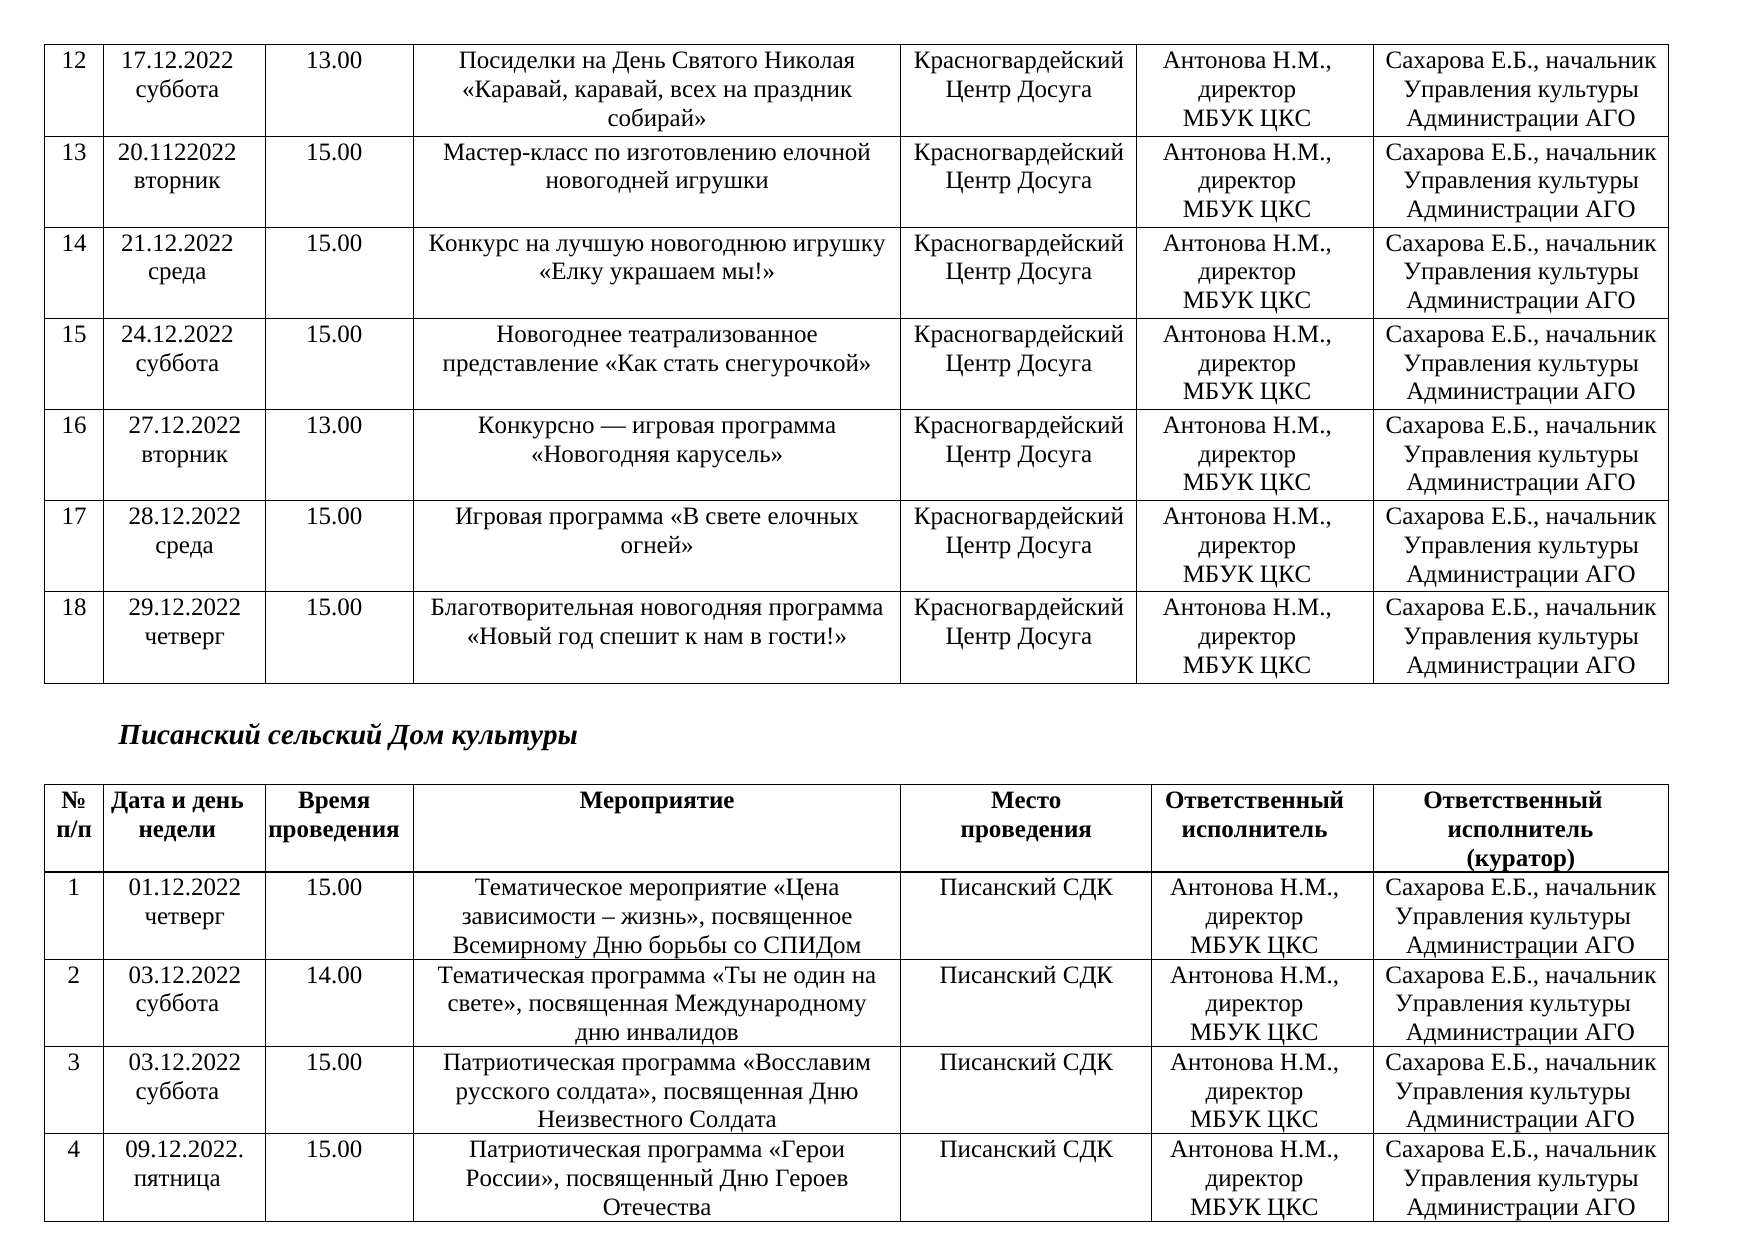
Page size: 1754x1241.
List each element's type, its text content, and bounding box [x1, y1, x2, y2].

table_cell Мастер-класс по изготовлению елочной новогодней игрушки [414, 137, 900, 227]
table_cell 12 [45, 45, 103, 136]
table_cell Сахарова Е.Б., начальник Управления культуры Администрации АГО [1374, 410, 1668, 500]
table_cell 14 [45, 228, 103, 318]
table_cell 03.12.2022 суббота [104, 960, 265, 1046]
table_cell 16 [45, 410, 103, 500]
table_cell 14.00 [266, 960, 413, 1046]
table_header Место проведения [901, 785, 1151, 871]
table_cell Новогоднее театрализованное представление «Как стать снегурочкой» [414, 319, 900, 409]
table_cell Сахарова Е.Б., начальник Управления культуры Администрации АГО [1374, 873, 1668, 959]
table_cell Тематическое мероприятие «Цена зависимости – жизнь», посвященное Всемирному Дню борьбы со СПИДом [414, 873, 900, 959]
table_cell 15.00 [266, 501, 413, 591]
table_cell 4 [45, 1134, 103, 1221]
table_cell Сахарова Е.Б., начальник Управления культуры Администрации АГО [1374, 501, 1668, 591]
table_cell Красногвардейский Центр Досуга [901, 228, 1136, 318]
table_cell 28.12.2022 среда [104, 501, 265, 591]
table_cell 15 [45, 319, 103, 409]
text Писанский сельский Дом культуры [118, 717, 1636, 751]
table_cell Конкурсно — игровая программа «Новогодняя карусель» [414, 410, 900, 500]
table_cell Антонова Н.М., директор МБУК ЦКС [1137, 137, 1373, 227]
table_cell 27.12.2022 вторник [104, 410, 265, 500]
table_cell Сахарова Е.Б., начальник Управления культуры Администрации АГО [1374, 137, 1668, 227]
table_cell 13 [45, 137, 103, 227]
table_cell 15.00 [266, 873, 413, 959]
table_cell Красногвардейский Центр Досуга [901, 137, 1136, 227]
table_cell Антонова Н.М., директор МБУК ЦКС [1137, 410, 1373, 500]
table_cell 3 [45, 1047, 103, 1133]
table_cell Антонова Н.М., директор МБУК ЦКС [1152, 1047, 1373, 1133]
table_cell Красногвардейский Центр Досуга [901, 592, 1136, 682]
table_cell Сахарова Е.Б., начальник Управления культуры Администрации АГО [1374, 1047, 1668, 1133]
table_cell Конкурс на лучшую новогоднюю игрушку «Елку украшаем мы!» [414, 228, 900, 318]
table_cell Красногвардейский Центр Досуга [901, 319, 1136, 409]
table_cell 18 [45, 592, 103, 682]
table_cell 15.00 [266, 137, 413, 227]
table_cell Антонова Н.М., директор МБУК ЦКС [1152, 960, 1373, 1046]
table_cell Писанский СДК [901, 960, 1151, 1046]
table_cell Патриотическая программа «Восславим русского солдата», посвященная Дню Неизвестного Солдата [414, 1047, 900, 1133]
table_cell Антонова Н.М., директор МБУК ЦКС [1152, 873, 1373, 959]
table_header Дата и день недели [104, 785, 265, 871]
table_cell Сахарова Е.Б., начальник Управления культуры Администрации АГО [1374, 960, 1668, 1046]
table_cell 29.12.2022 четверг [104, 592, 265, 682]
table_cell Сахарова Е.Б., начальник Управления культуры Администрации АГО [1374, 319, 1668, 409]
table_cell Патриотическая программа «Герои России», посвященный Дню Героев Отечества [414, 1134, 900, 1221]
table_cell 21.12.2022 среда [104, 228, 265, 318]
table_cell Антонова Н.М., директор МБУК ЦКС [1137, 319, 1373, 409]
table_cell 17.12.2022 суббота [104, 45, 265, 136]
table_cell 15.00 [266, 592, 413, 682]
table_cell Писанский СДК [901, 1047, 1151, 1133]
table_cell Посиделки на День Святого Николая «Каравай, каравай, всех на праздник собирай» [414, 45, 900, 136]
table_header Ответственный исполнитель (куратор) [1374, 785, 1668, 871]
table_header № п/п [45, 785, 103, 871]
table_cell Тематическая программа «Ты не один на свете», посвященная Международному дню инвалидов [414, 960, 900, 1046]
table_cell 1 [45, 873, 103, 959]
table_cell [1152, 1134, 1373, 1221]
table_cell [1374, 1134, 1668, 1221]
table_cell 15.00 [266, 228, 413, 318]
table_cell 09.12.2022. пятница [104, 1134, 265, 1221]
table_cell 2 [45, 960, 103, 1046]
table_cell Антонова Н.М., директор МБУК ЦКС [1137, 592, 1373, 682]
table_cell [1137, 45, 1373, 136]
table_cell Игровая программа «В свете елочных огней» [414, 501, 900, 591]
table_header Ответственный исполнитель [1152, 785, 1373, 871]
table_cell 13.00 [266, 45, 413, 136]
table_cell Писанский СДК [901, 1134, 1151, 1221]
table_cell 20.1122022 вторник [104, 137, 265, 227]
table_cell Сахарова Е.Б., начальник Управления культуры Администрации АГО [1374, 592, 1668, 682]
table_cell Писанский СДК [901, 873, 1151, 959]
table_cell Сахарова Е.Б., начальник Управления культуры Администрации АГО [1374, 228, 1668, 318]
table_cell 13.00 [266, 410, 413, 500]
table_cell Благотворительная новогодняя программа «Новый год спешит к нам в гости!» [414, 592, 900, 682]
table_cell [901, 45, 1136, 136]
table_cell 03.12.2022 суббота [104, 1047, 265, 1133]
table_cell 01.12.2022 четверг [104, 873, 265, 959]
table_cell Красногвардейский Центр Досуга [901, 501, 1136, 591]
table_cell 15.00 [266, 319, 413, 409]
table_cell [1374, 45, 1668, 136]
table_cell Красногвардейский Центр Досуга [901, 410, 1136, 500]
table_header Время проведения [266, 785, 413, 871]
table_cell Антонова Н.М., директор МБУК ЦКС [1137, 501, 1373, 591]
table_cell 15.00 [266, 1134, 413, 1221]
table_cell 17 [45, 501, 103, 591]
table_cell Антонова Н.М., директор МБУК ЦКС [1137, 228, 1373, 318]
table_cell 24.12.2022 суббота [104, 319, 265, 409]
table_header Мероприятие [414, 785, 900, 871]
table_cell 15.00 [266, 1047, 413, 1133]
